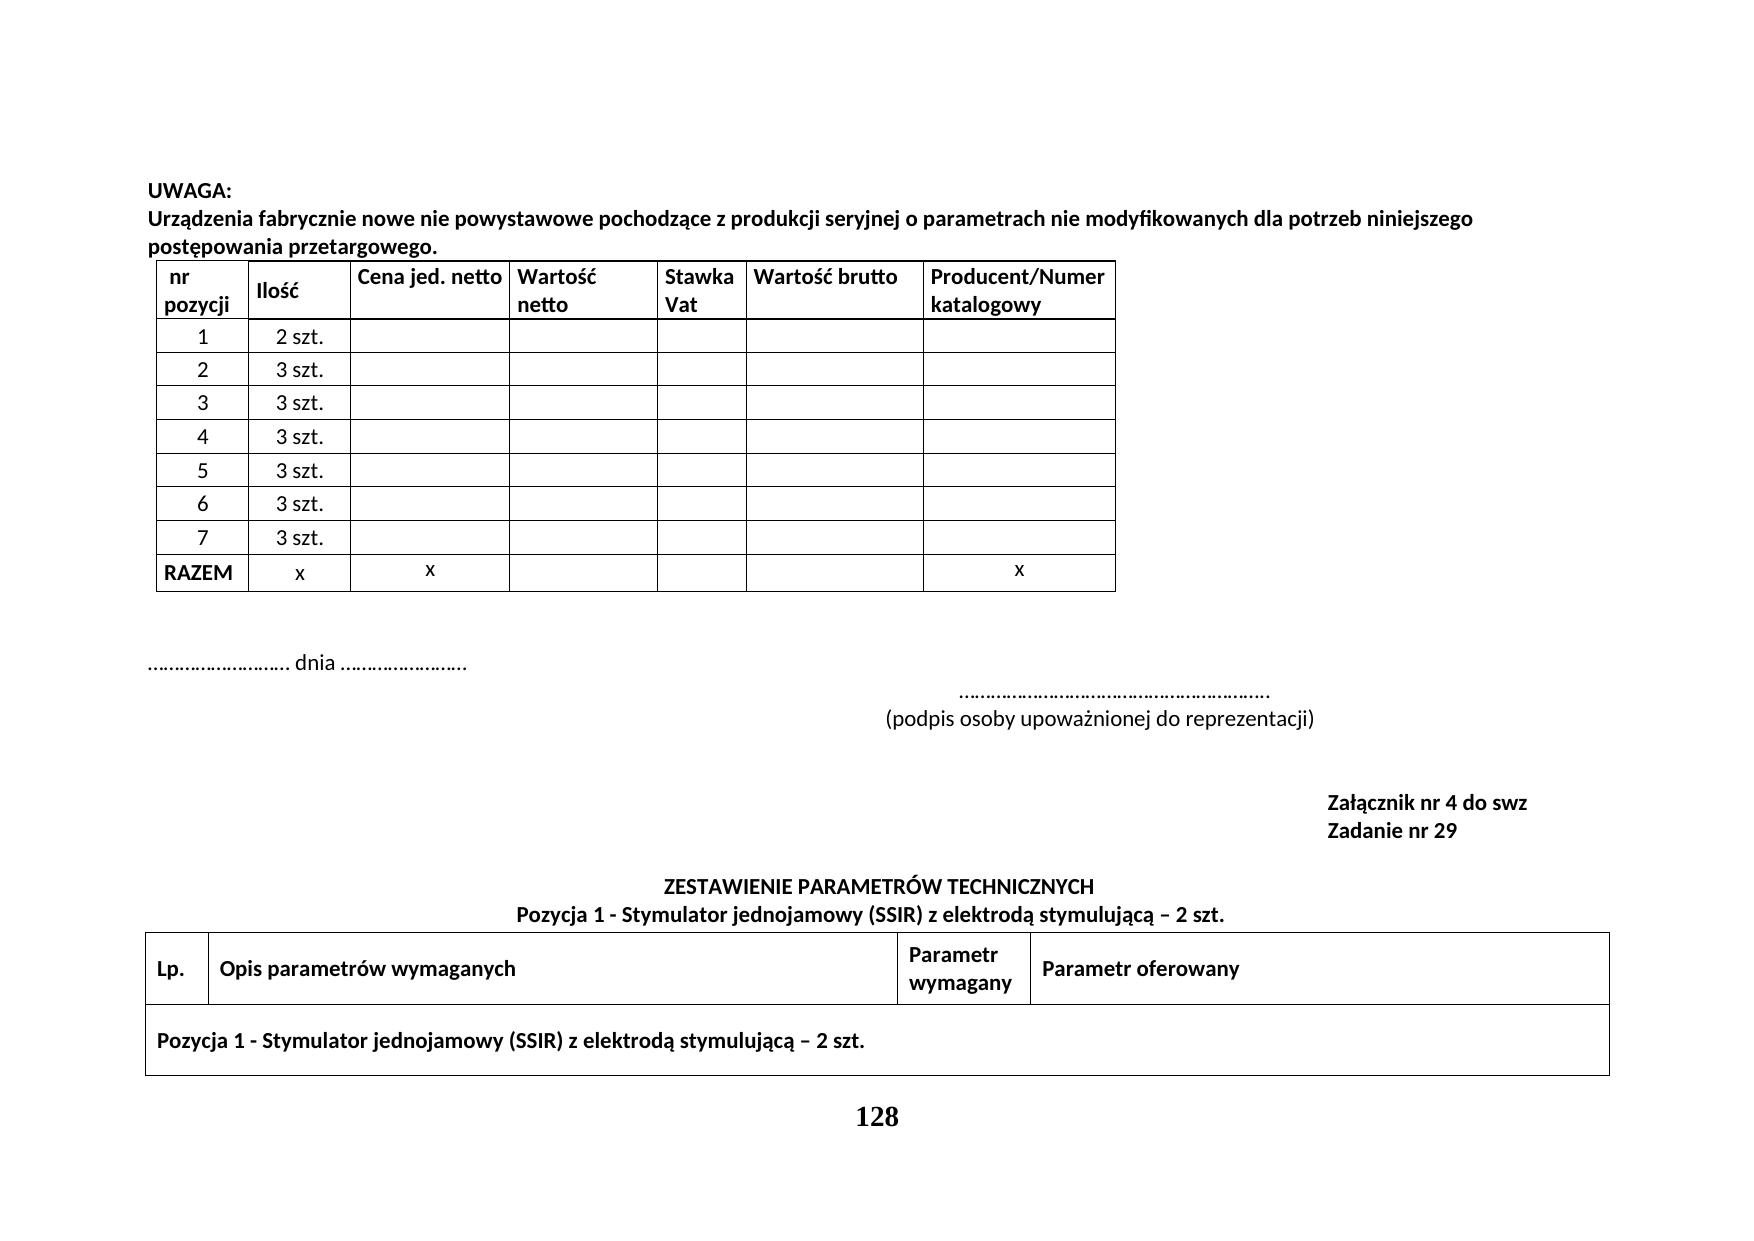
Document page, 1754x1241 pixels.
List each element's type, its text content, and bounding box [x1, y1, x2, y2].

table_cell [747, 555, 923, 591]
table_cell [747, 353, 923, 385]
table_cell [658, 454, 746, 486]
text (podpis osoby upoważnionej do reprezentacji) [811, 704, 1606, 732]
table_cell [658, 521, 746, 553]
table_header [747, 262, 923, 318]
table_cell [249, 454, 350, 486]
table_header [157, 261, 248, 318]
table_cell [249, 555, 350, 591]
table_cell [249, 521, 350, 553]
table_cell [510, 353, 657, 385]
text Załącznik nr 4 do swz [1254, 788, 1606, 816]
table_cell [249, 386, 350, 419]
text ………………………………………………….. [885, 676, 1606, 704]
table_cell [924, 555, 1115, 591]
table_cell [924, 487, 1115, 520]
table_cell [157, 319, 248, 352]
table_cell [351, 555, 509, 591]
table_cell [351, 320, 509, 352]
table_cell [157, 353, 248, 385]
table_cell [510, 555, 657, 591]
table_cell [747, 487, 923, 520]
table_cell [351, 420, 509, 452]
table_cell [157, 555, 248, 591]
text ZESTAWIENIE PARAMETRÓW TECHNICZNYCH [590, 872, 1606, 900]
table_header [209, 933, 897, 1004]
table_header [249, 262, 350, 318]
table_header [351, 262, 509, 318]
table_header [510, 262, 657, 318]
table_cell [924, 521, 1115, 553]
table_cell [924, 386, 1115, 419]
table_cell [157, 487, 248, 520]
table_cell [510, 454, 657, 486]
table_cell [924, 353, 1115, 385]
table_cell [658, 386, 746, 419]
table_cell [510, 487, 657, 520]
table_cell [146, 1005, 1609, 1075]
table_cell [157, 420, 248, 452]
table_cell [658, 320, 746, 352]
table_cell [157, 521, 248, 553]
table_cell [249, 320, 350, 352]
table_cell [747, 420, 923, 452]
text ……………………… dnia …………………… [148, 648, 1606, 676]
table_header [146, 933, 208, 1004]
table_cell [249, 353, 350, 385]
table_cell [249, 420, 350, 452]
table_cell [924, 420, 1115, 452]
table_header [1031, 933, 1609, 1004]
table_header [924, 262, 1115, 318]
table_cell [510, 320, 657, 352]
text UWAGA: [148, 176, 1606, 204]
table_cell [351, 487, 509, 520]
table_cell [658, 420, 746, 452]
text Urządzenia fabrycznie nowe nie powystawowe pochodzące z produkcji seryjnej o parametrach nie modyfikowanych dla potrzeb niniejszego postępowania przetargowego. [148, 204, 1606, 260]
text Pozycja 1 - Stymulator jednojamowy (SSIR) z elektrodą stymulującą – 2 szt. [443, 900, 1606, 928]
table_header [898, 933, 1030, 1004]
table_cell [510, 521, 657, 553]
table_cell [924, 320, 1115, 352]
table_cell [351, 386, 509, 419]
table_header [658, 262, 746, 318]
text Zadanie nr 29 [1254, 816, 1606, 844]
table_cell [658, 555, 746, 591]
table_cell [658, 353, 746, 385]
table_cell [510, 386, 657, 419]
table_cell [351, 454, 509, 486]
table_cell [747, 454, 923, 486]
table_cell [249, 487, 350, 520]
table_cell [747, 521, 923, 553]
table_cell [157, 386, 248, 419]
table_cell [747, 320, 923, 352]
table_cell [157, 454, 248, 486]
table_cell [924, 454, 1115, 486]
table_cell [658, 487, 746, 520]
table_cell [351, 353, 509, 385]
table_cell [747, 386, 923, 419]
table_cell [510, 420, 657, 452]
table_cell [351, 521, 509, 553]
